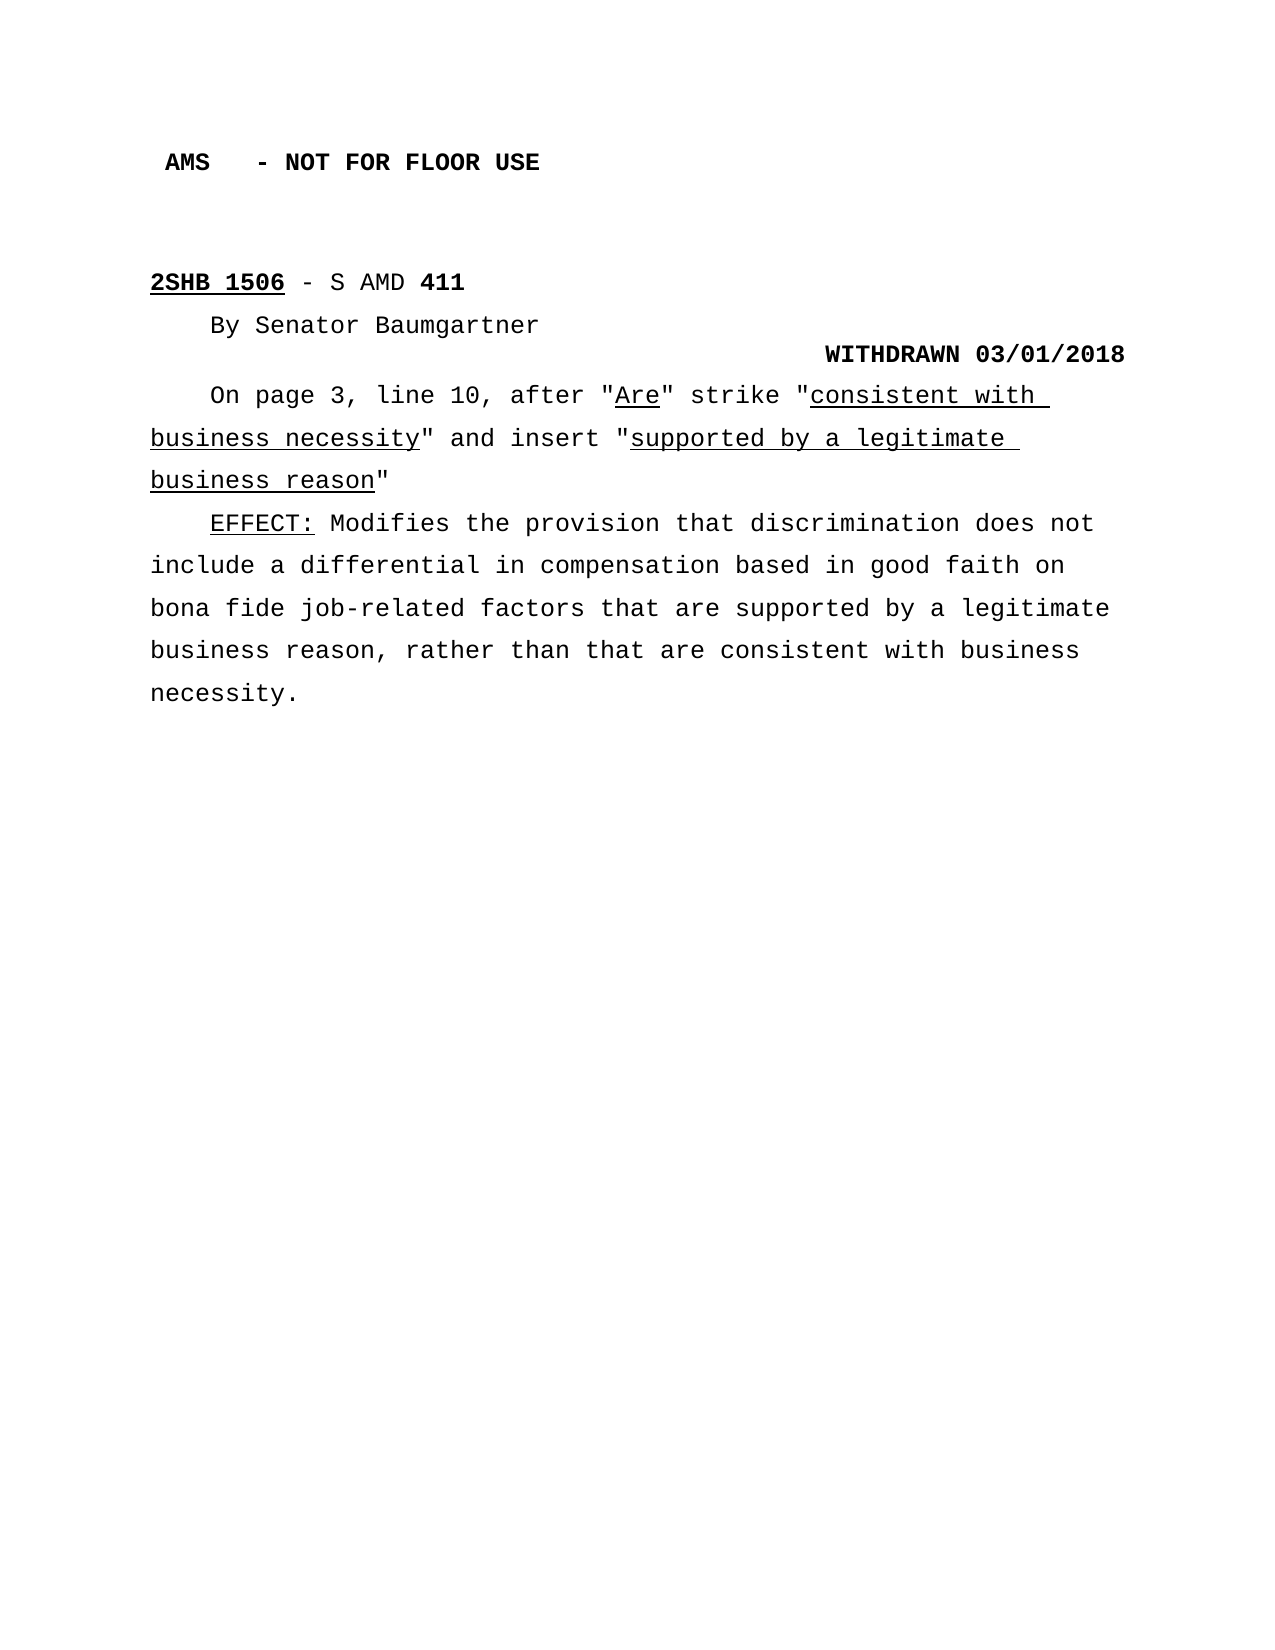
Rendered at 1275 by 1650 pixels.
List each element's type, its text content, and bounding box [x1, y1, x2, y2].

text By Senator Baumgartner [150, 299, 1125, 342]
text On page 3, line 10, after "Are" strike "consistent with business necessity" and insert "supported by a legitimate business reason" [150, 370, 1125, 497]
text EFFECT: Modifies the provision that discrimination does not include a differential in compensation based in good faith on bona fide job-related factors that are supported by a legitimate business reason, rather than that are consistent with business necessity. [150, 497, 1125, 710]
text AMS - NOT FOR FLOOR USE [150, 150, 1125, 178]
text 2SHB 1506 - S AMD 411 [150, 257, 1125, 299]
text WITHDRAWN 03/01/2018 [150, 342, 1125, 370]
